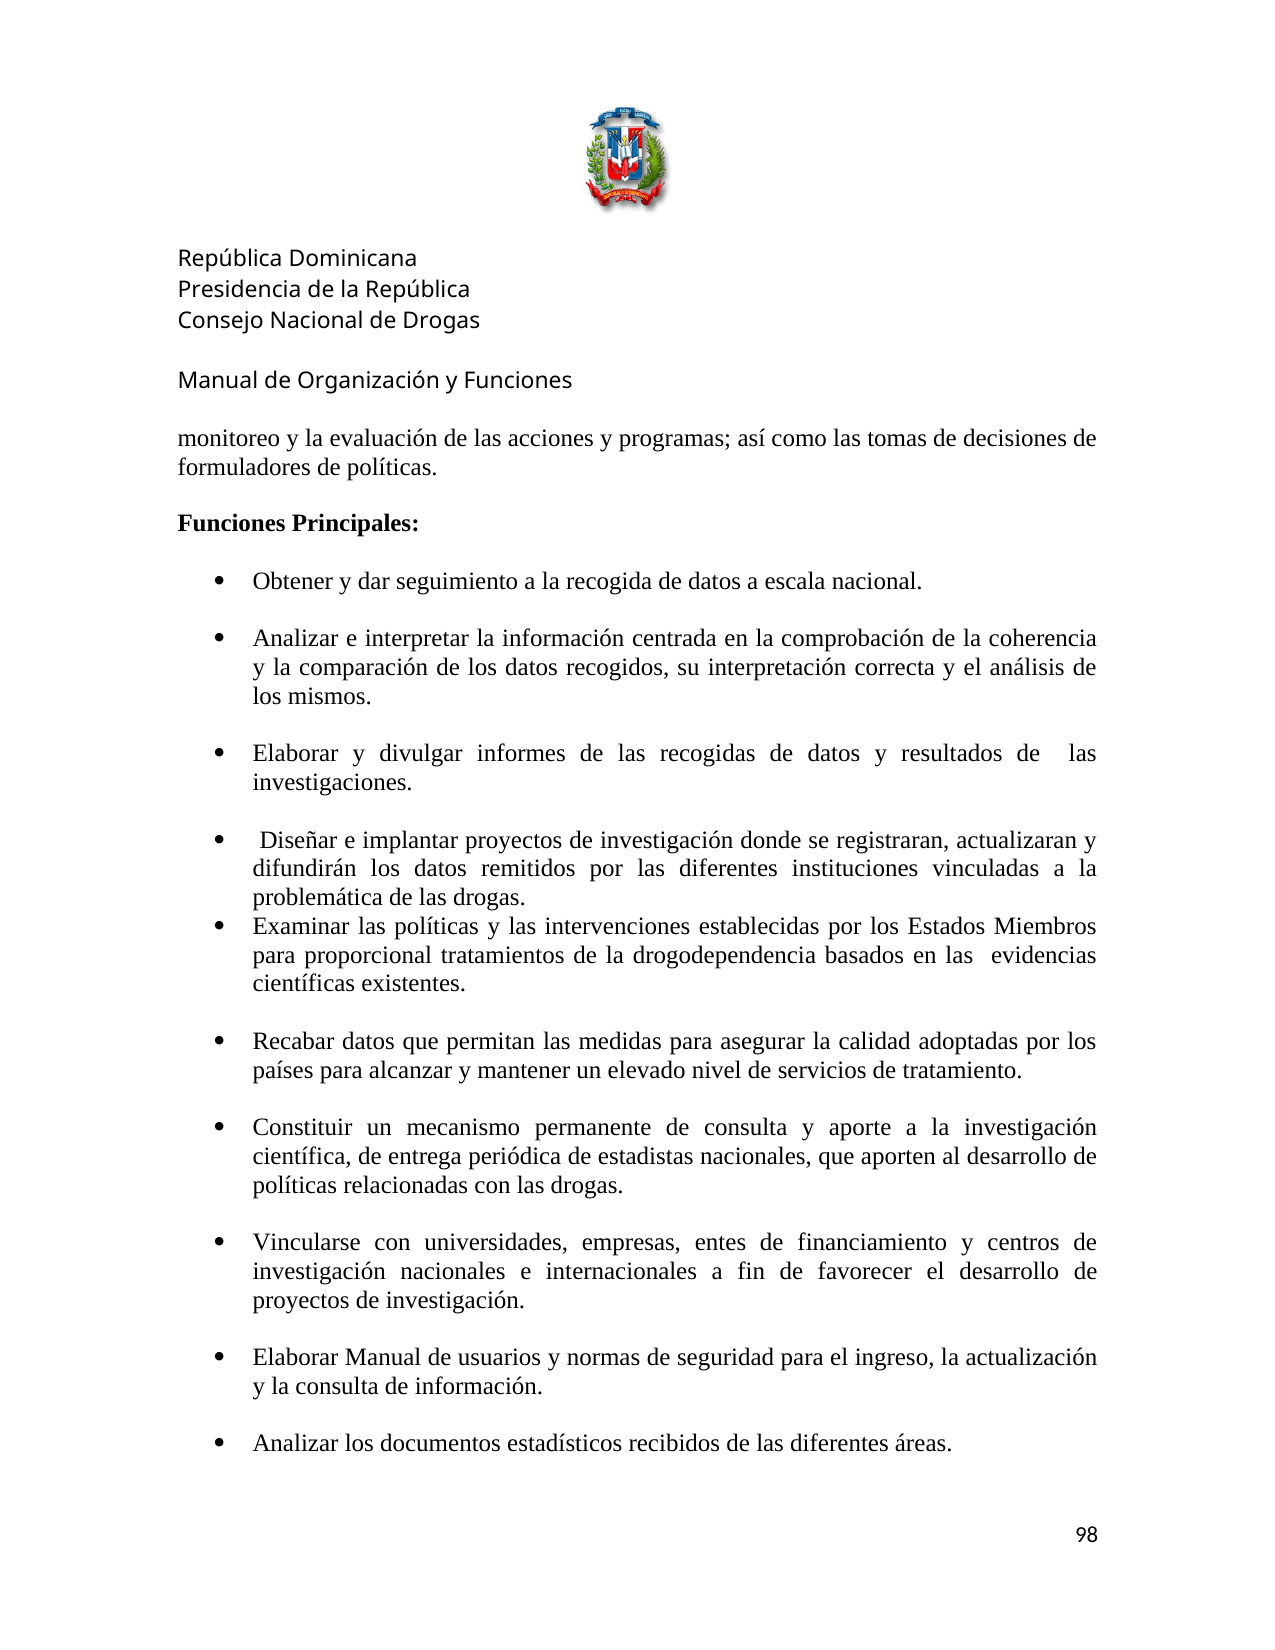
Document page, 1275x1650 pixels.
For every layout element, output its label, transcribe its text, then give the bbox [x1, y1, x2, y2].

list Elaborar y divulgar informes de las recogidas de datos y resultados de las investigaciones. [215, 738, 1098, 796]
list Examinar las políticas y las intervenciones establecidas por los Estados Miembros para proporcional tratamientos de la drogodependencia basados en las evidencias científicas existentes. [215, 911, 1098, 997]
list Analizar e interpretar la información centrada en la comprobación de la coherencia y la comparación de los datos recogidos, su interpretación correcta y el análisis de los mismos. [215, 623, 1098, 710]
list Analizar los documentos estadísticos recibidos de las diferentes áreas. [215, 1428, 1098, 1457]
list Constituir un mecanismo permanente de consulta y aporte a la investigación científica, de entrega periódica de estadistas nacionales, que aporten al desarrollo de políticas relacionadas con las drogas. [215, 1112, 1098, 1198]
list Vincularse con universidades, empresas, entes de financiamiento y centros de investigación nacionales e internacionales a fin de favorecer el desarrollo de proyectos de investigación. [215, 1227, 1098, 1313]
list Elaborar Manual de usuarios y normas de seguridad para el ingreso, la actualización y la consulta de información. [215, 1342, 1098, 1400]
text Funciones Principales: [177, 508, 1098, 537]
picture [578, 102, 672, 217]
list Diseñar e implantar proyectos de investigación donde se registraran, actualizaran y difundirán los datos remitidos por las diferentes instituciones vinculadas a la problemática de las drogas. [215, 825, 1098, 911]
list Obtener y dar seguimiento a la recogida de datos a escala nacional. [215, 566, 1098, 595]
list Recabar datos que permitan las medidas para asegurar la calidad adoptadas por los países para alcanzar y mantener un elevado nivel de servicios de tratamiento. [215, 1026, 1098, 1083]
